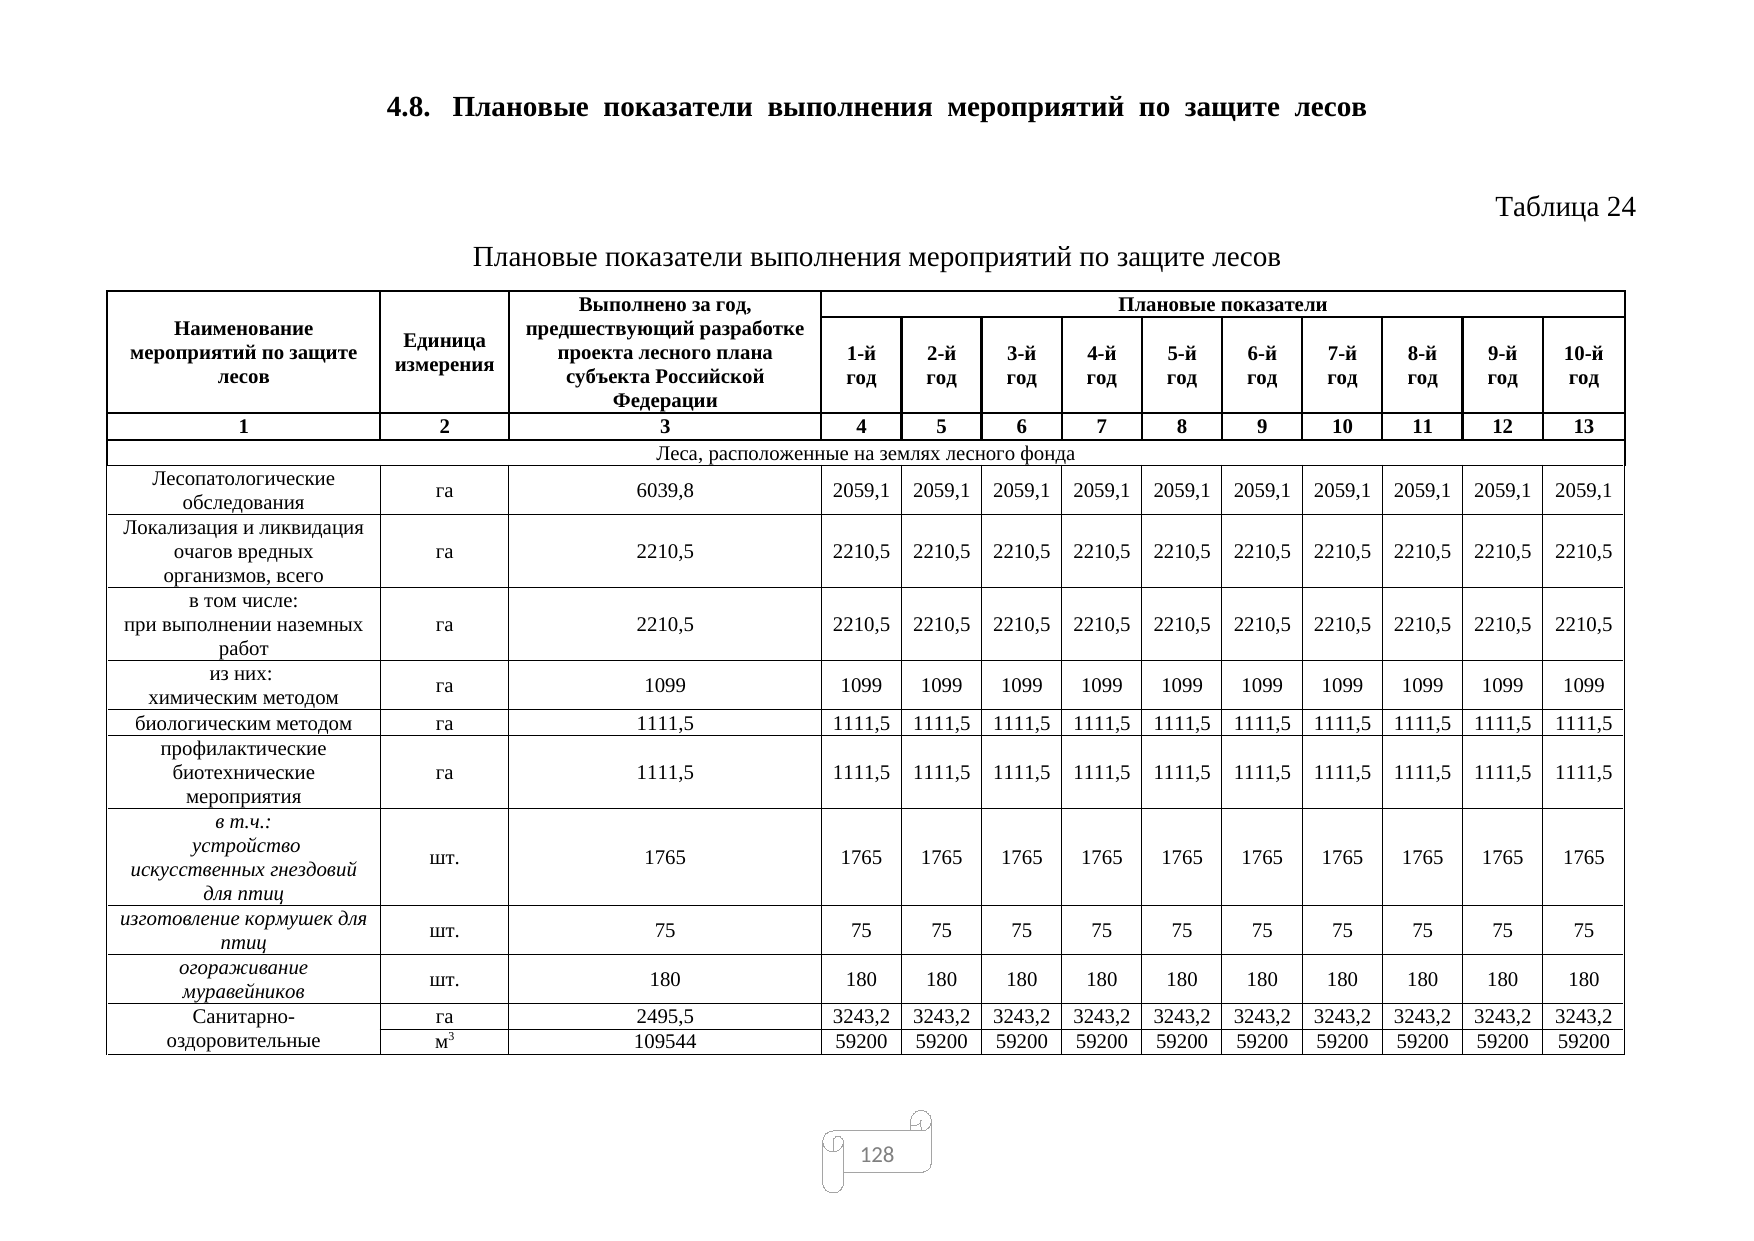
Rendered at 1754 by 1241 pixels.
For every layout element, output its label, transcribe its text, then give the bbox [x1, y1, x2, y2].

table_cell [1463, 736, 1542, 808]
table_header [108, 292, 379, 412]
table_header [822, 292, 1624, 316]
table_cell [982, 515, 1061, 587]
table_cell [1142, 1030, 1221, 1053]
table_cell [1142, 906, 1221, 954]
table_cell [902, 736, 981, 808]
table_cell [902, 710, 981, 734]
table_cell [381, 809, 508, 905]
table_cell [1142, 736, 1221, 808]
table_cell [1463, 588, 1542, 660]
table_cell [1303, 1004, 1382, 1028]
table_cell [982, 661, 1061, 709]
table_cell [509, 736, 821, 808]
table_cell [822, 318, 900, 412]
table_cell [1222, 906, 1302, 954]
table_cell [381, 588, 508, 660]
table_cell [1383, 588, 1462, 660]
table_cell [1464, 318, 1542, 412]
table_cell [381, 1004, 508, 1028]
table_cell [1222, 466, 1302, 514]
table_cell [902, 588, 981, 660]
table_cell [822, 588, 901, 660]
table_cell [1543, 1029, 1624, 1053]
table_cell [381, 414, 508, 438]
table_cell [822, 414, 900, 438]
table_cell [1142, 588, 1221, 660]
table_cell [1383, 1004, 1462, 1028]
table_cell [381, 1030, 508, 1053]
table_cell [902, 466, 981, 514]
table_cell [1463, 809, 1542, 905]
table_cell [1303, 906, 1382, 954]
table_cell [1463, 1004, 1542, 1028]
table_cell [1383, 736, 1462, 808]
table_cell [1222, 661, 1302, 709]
text Плановые показатели выполнения мероприятий по защите лесов [118, 239, 1636, 273]
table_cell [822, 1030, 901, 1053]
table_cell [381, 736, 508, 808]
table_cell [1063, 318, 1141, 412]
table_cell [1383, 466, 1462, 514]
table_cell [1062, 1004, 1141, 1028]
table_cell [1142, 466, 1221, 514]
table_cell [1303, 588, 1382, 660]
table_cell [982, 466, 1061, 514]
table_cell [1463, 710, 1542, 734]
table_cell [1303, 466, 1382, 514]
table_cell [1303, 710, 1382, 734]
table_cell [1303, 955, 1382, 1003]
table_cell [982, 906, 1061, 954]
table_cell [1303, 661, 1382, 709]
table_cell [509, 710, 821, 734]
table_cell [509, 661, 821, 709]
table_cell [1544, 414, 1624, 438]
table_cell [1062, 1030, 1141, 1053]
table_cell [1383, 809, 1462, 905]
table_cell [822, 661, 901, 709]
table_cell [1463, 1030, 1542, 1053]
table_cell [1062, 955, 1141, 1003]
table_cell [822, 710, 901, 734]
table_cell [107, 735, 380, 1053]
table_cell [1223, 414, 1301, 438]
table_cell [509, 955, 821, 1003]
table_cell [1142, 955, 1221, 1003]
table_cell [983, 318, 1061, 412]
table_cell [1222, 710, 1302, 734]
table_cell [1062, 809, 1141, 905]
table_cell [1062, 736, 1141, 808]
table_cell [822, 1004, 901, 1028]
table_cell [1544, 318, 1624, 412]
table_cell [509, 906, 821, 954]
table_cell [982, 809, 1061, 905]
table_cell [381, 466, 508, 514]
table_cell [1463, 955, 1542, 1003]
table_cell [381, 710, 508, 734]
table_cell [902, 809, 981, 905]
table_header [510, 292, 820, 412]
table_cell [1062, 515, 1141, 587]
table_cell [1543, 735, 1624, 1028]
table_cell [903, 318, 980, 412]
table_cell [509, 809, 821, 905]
text 4.8. Плановые показатели выполнения мероприятий по защите лесов [118, 89, 1636, 122]
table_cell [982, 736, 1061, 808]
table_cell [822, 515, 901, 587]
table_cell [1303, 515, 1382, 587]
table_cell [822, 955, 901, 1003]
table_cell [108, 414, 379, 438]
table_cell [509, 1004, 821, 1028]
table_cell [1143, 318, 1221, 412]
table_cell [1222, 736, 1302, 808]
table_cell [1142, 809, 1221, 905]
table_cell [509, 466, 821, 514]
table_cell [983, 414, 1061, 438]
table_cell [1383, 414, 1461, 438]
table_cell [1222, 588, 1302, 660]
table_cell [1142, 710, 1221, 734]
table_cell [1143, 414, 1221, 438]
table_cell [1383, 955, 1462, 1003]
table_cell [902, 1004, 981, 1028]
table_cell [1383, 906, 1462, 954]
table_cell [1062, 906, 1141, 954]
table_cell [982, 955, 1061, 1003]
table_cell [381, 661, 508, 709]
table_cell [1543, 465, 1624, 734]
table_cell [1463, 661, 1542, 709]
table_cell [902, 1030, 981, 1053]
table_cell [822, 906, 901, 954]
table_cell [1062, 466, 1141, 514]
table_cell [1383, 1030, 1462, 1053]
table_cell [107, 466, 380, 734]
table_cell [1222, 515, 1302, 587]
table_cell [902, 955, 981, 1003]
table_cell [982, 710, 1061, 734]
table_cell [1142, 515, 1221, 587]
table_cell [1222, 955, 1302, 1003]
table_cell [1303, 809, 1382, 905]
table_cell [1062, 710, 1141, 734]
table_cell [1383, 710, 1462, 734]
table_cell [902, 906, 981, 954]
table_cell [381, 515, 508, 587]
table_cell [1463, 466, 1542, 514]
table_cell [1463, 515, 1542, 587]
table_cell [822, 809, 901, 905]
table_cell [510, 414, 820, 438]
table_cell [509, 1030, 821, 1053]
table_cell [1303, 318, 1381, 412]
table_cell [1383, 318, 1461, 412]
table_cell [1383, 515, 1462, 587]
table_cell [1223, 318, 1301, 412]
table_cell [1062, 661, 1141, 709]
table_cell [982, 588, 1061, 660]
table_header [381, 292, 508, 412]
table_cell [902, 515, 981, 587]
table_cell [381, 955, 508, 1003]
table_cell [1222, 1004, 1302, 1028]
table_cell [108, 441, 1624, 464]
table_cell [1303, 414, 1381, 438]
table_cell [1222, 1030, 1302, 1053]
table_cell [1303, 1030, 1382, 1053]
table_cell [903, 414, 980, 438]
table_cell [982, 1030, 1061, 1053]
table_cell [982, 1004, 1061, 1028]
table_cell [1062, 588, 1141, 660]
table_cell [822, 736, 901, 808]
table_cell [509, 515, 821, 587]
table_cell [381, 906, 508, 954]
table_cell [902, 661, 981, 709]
text Таблица 24 [118, 189, 1636, 223]
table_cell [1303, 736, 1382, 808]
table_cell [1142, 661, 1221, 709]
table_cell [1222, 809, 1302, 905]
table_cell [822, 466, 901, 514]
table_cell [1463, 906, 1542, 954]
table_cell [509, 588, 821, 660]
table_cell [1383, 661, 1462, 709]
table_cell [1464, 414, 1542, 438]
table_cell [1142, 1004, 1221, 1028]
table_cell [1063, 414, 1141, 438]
